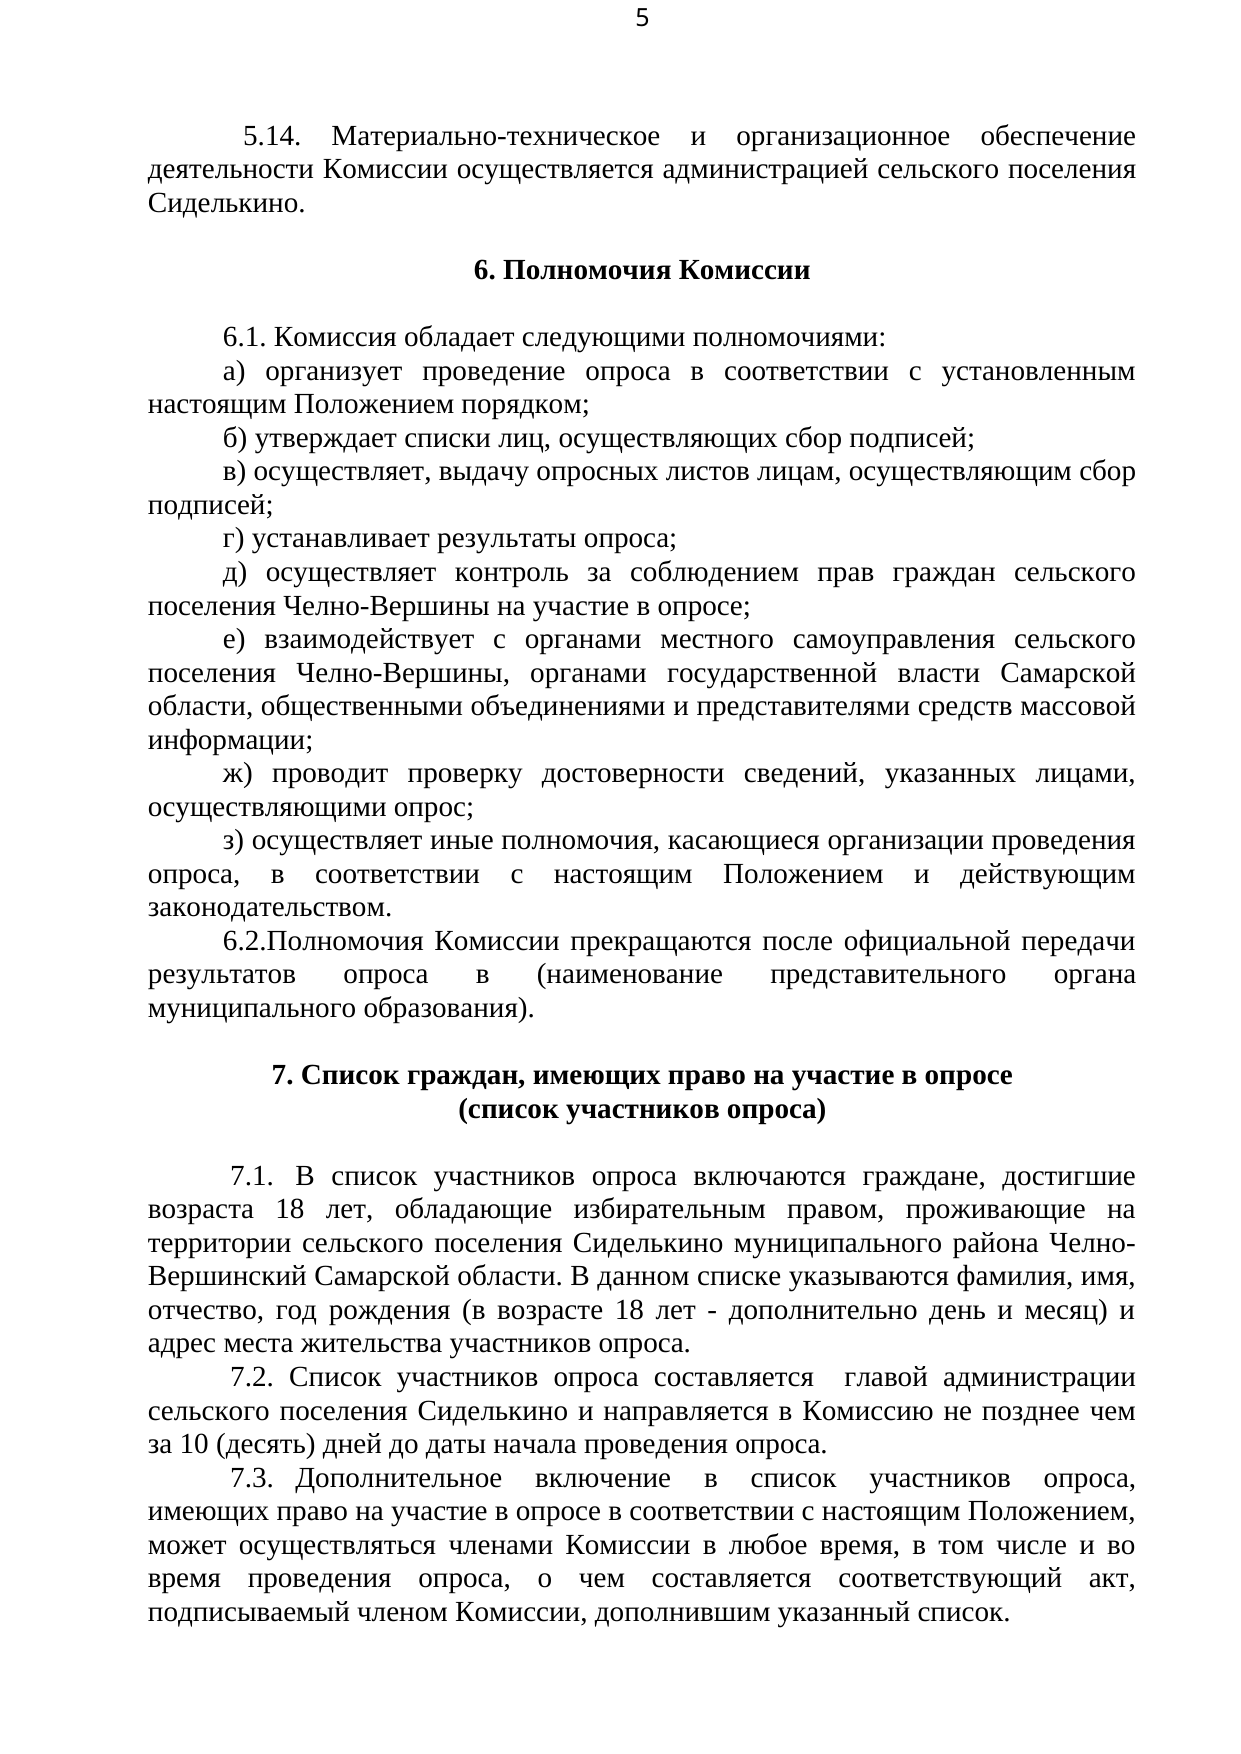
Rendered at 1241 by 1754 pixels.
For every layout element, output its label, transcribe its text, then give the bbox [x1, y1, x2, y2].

text ж) проводит проверку достоверности сведений, указанных лицами, осуществляющими опрос; [148, 755, 1137, 822]
text 5.14. Материально-техническое и организационное обеспечение деятельности Комиссии осуществляется администрацией сельского поселения Сиделькино. [148, 118, 1137, 219]
text в) осуществляет, выдачу опросных листов лицам, осуществляющим сбор [223, 453, 1137, 487]
text е) взаимодействует с органами местного самоуправления сельского поселения Челно-Вершины, органами государственной власти Самарской области, общественными объединениями и представителями средств массовой информации; [148, 621, 1137, 755]
text б) утверждает списки лиц, осуществляющих сбор подписей; [223, 420, 1137, 453]
text подписей; [148, 487, 1137, 521]
text 7.2. Список участников опроса составляется главой администрации сельского поселения Сиделькино и направляется в Комиссию не позднее чем за 10 (десять) дней до даты начала проведения опроса. [148, 1359, 1137, 1460]
text 7. Список граждан, имеющих право на участие в опросе [148, 1057, 1137, 1091]
text д) осуществляет контроль за соблюдением прав граждан сельского поселения Челно-Вершины на участие в опросе; [148, 554, 1137, 621]
text з) осуществляет иные полномочия, касающиеся организации проведения опроса, в соответствии с настоящим Положением и действующим законодательством. [148, 822, 1137, 923]
text а) организует проведение опроса в соответствии с установленным настоящим Положением порядком; [148, 353, 1137, 420]
text 6.2.Полномочия Комиссии прекращаются после официальной передачи результатов опроса в (наименование представительного органа муниципального образования). [148, 923, 1137, 1024]
text 6.1. Комиссия обладает следующими полномочиями: [148, 319, 1137, 353]
text 7.1. В список участников опроса включаются граждане, достигшие возраста 18 лет, обладающие избирательным правом, проживающие на территории сельского поселения Сиделькино муниципального района Челно-Вершинский Самарской области. В данном списке указываются фамилия, имя, отчество, год рождения (в возрасте 18 лет - дополнительно день и месяц) и адрес места жительства участников опроса. [148, 1158, 1137, 1359]
text 6. Полномочия Комиссии [148, 252, 1137, 286]
text 7.3. Дополнительное включение в список участников опроса, имеющих право на участие в опросе в соответствии с настоящим Положением, может осуществляться членами Комиссии в любое время, в том числе и во время проведения опроса, о чем составляется соответствующий акт, подписываемый членом Комиссии, дополнившим указанный список. [148, 1460, 1137, 1627]
text (список участников опроса) [148, 1091, 1137, 1124]
text г) устанавливает результаты опроса; [223, 521, 1137, 554]
